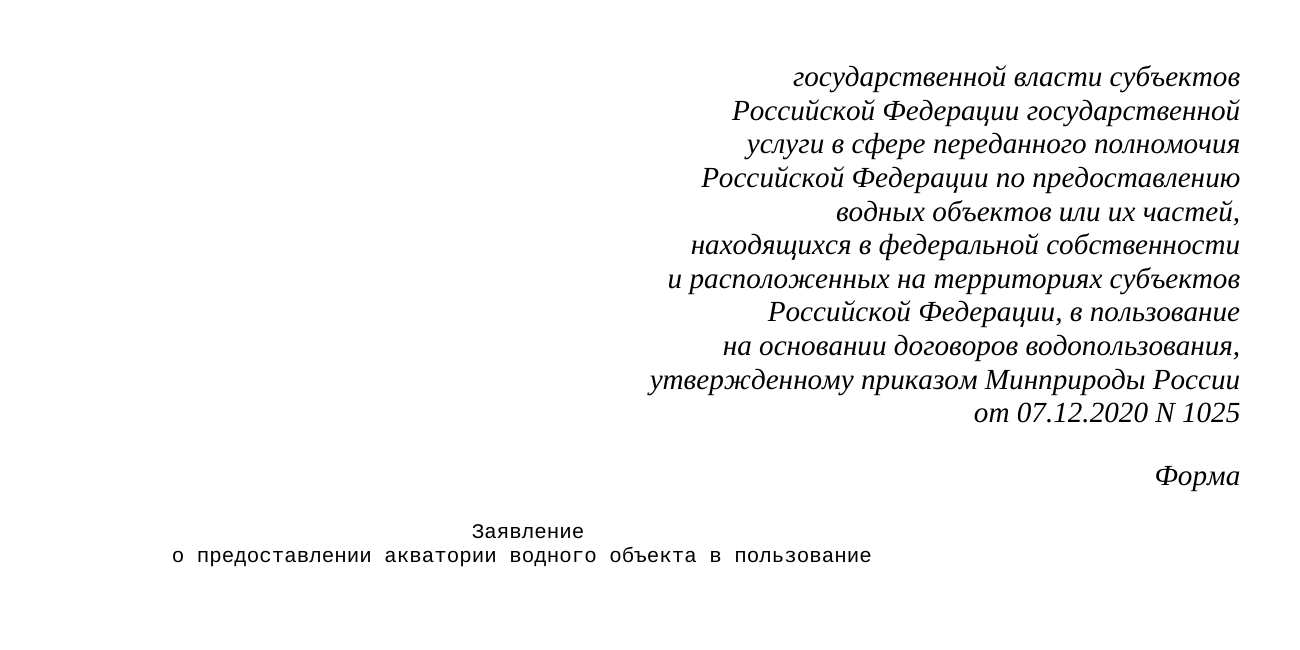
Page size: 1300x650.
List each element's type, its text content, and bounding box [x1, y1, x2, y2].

text водных объектов или их частей, [59, 194, 1240, 227]
text находящихся в федеральной собственности [59, 227, 1240, 261]
text Заявление [59, 521, 1240, 545]
text государственной власти субъектов [59, 59, 1240, 93]
text и расположенных на территориях субъектов [59, 261, 1240, 294]
text на основании договоров водопользования, [59, 328, 1240, 362]
text Российской Федерации, в пользование [59, 294, 1240, 328]
text Российской Федерации государственной [59, 93, 1240, 126]
text Российской Федерации по предоставлению [59, 160, 1240, 193]
text от 07.12.2020 N 1025 [59, 396, 1240, 429]
text о предоставлении акватории водного объекта в пользование [59, 545, 1240, 569]
text утвержденному приказом Минприроды России [59, 362, 1240, 395]
text услуги в сфере переданного полномочия [59, 126, 1240, 160]
text Форма [59, 458, 1240, 492]
